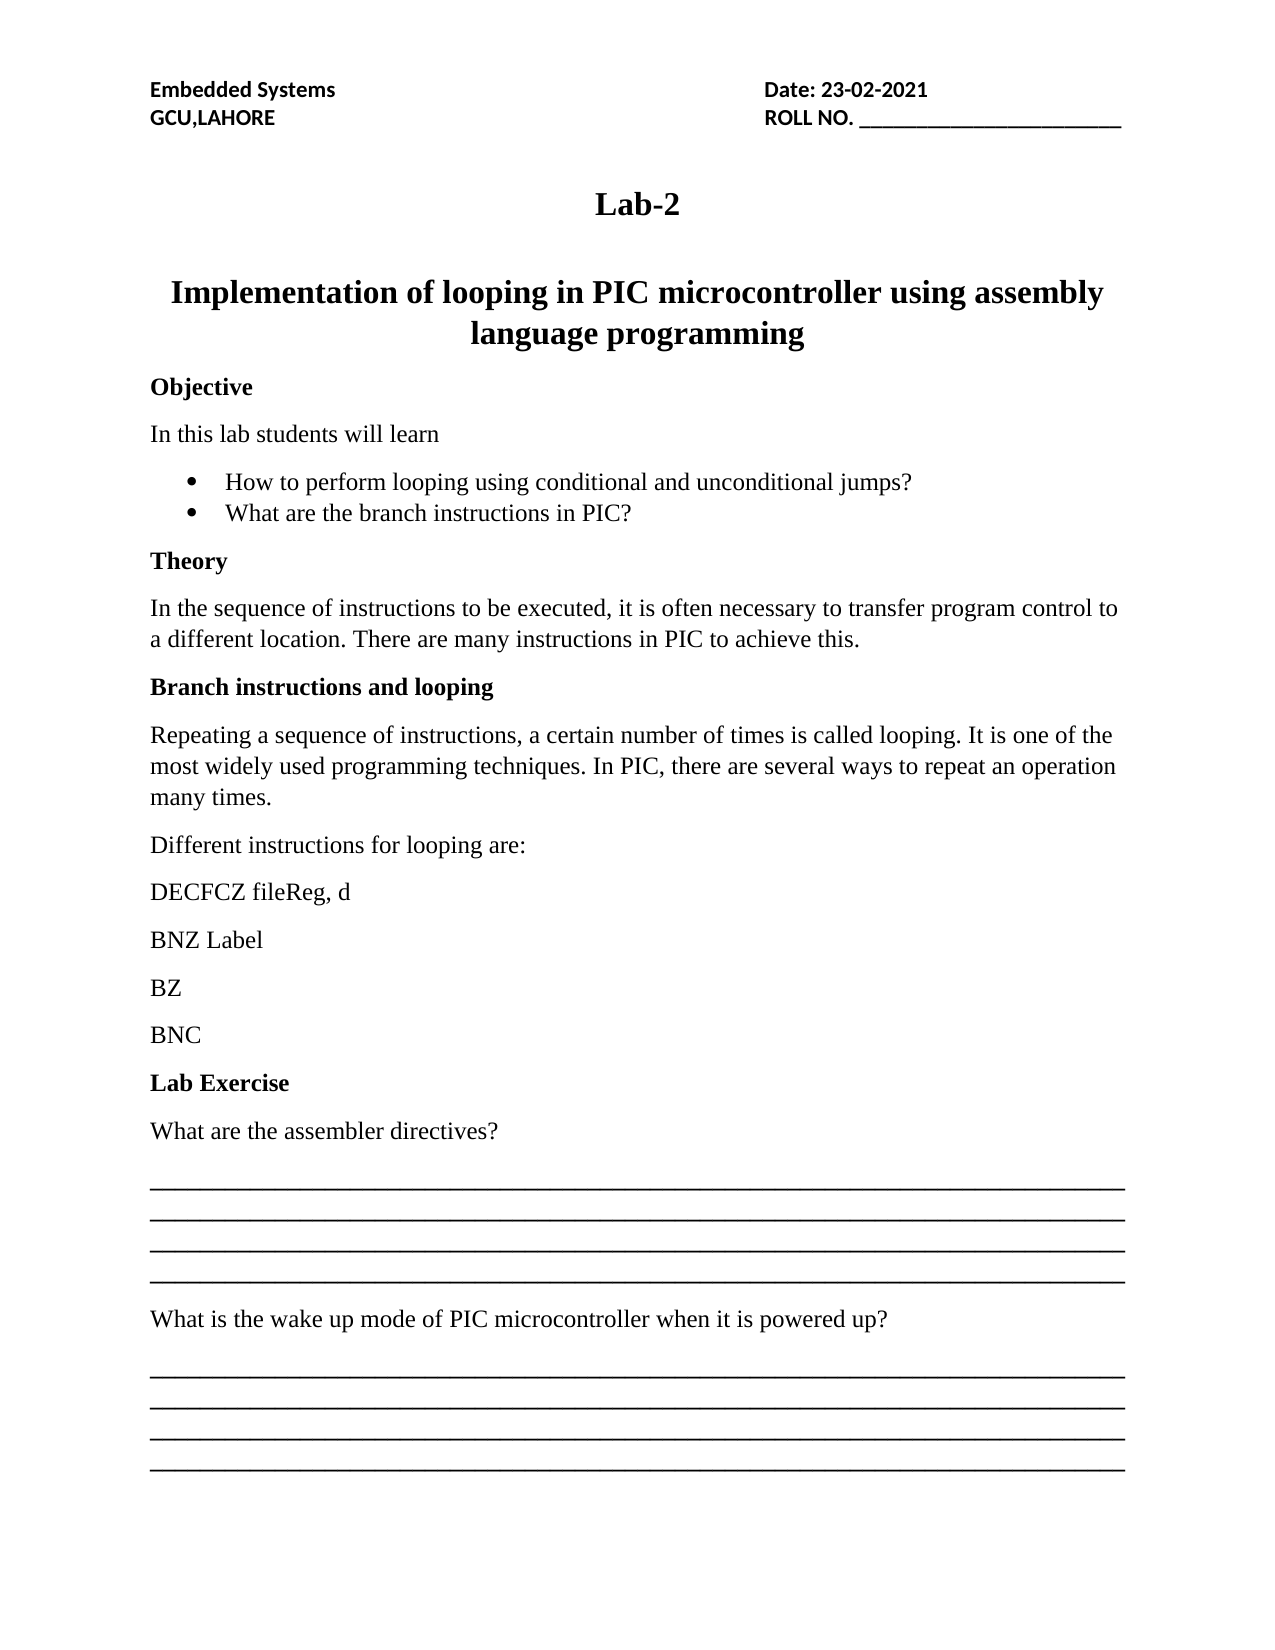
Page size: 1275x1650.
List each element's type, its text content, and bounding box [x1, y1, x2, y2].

text BNC [150, 1021, 1125, 1049]
text Different instructions for looping are: [150, 830, 1125, 858]
text DECFCZ fileReg, d [150, 877, 1125, 906]
list What are the branch instructions in PIC? [187, 498, 1125, 527]
subtitle Lab-2 [150, 184, 1125, 222]
text Objective [150, 372, 1125, 400]
text Repeating a sequence of instructions, a certain number of times is called looping. It is one of the most widely used programming techniques. In PIC, there are several ways to repeat an operation many times. [150, 720, 1125, 811]
list How to perform looping using conditional and unconditional jumps? [187, 467, 1125, 496]
text What is the wake up mode of PIC microcontroller when it is powered up? [150, 1304, 1125, 1333]
text Branch instructions and looping [150, 672, 1125, 701]
text What are the assembler directives? [150, 1116, 1125, 1145]
text BZ [150, 973, 1125, 1002]
text Implementation of looping in PIC microcontroller using assembly language programming [150, 272, 1125, 352]
text Theory [150, 546, 1125, 574]
text BNZ Label [150, 925, 1125, 954]
text In this lab students will learn [150, 419, 1125, 448]
text In the sequence of instructions to be executed, it is often necessary to transfer program control to a different location. There are many instructions in PIC to achieve this. [150, 593, 1125, 653]
text Lab Exercise [150, 1068, 1125, 1097]
